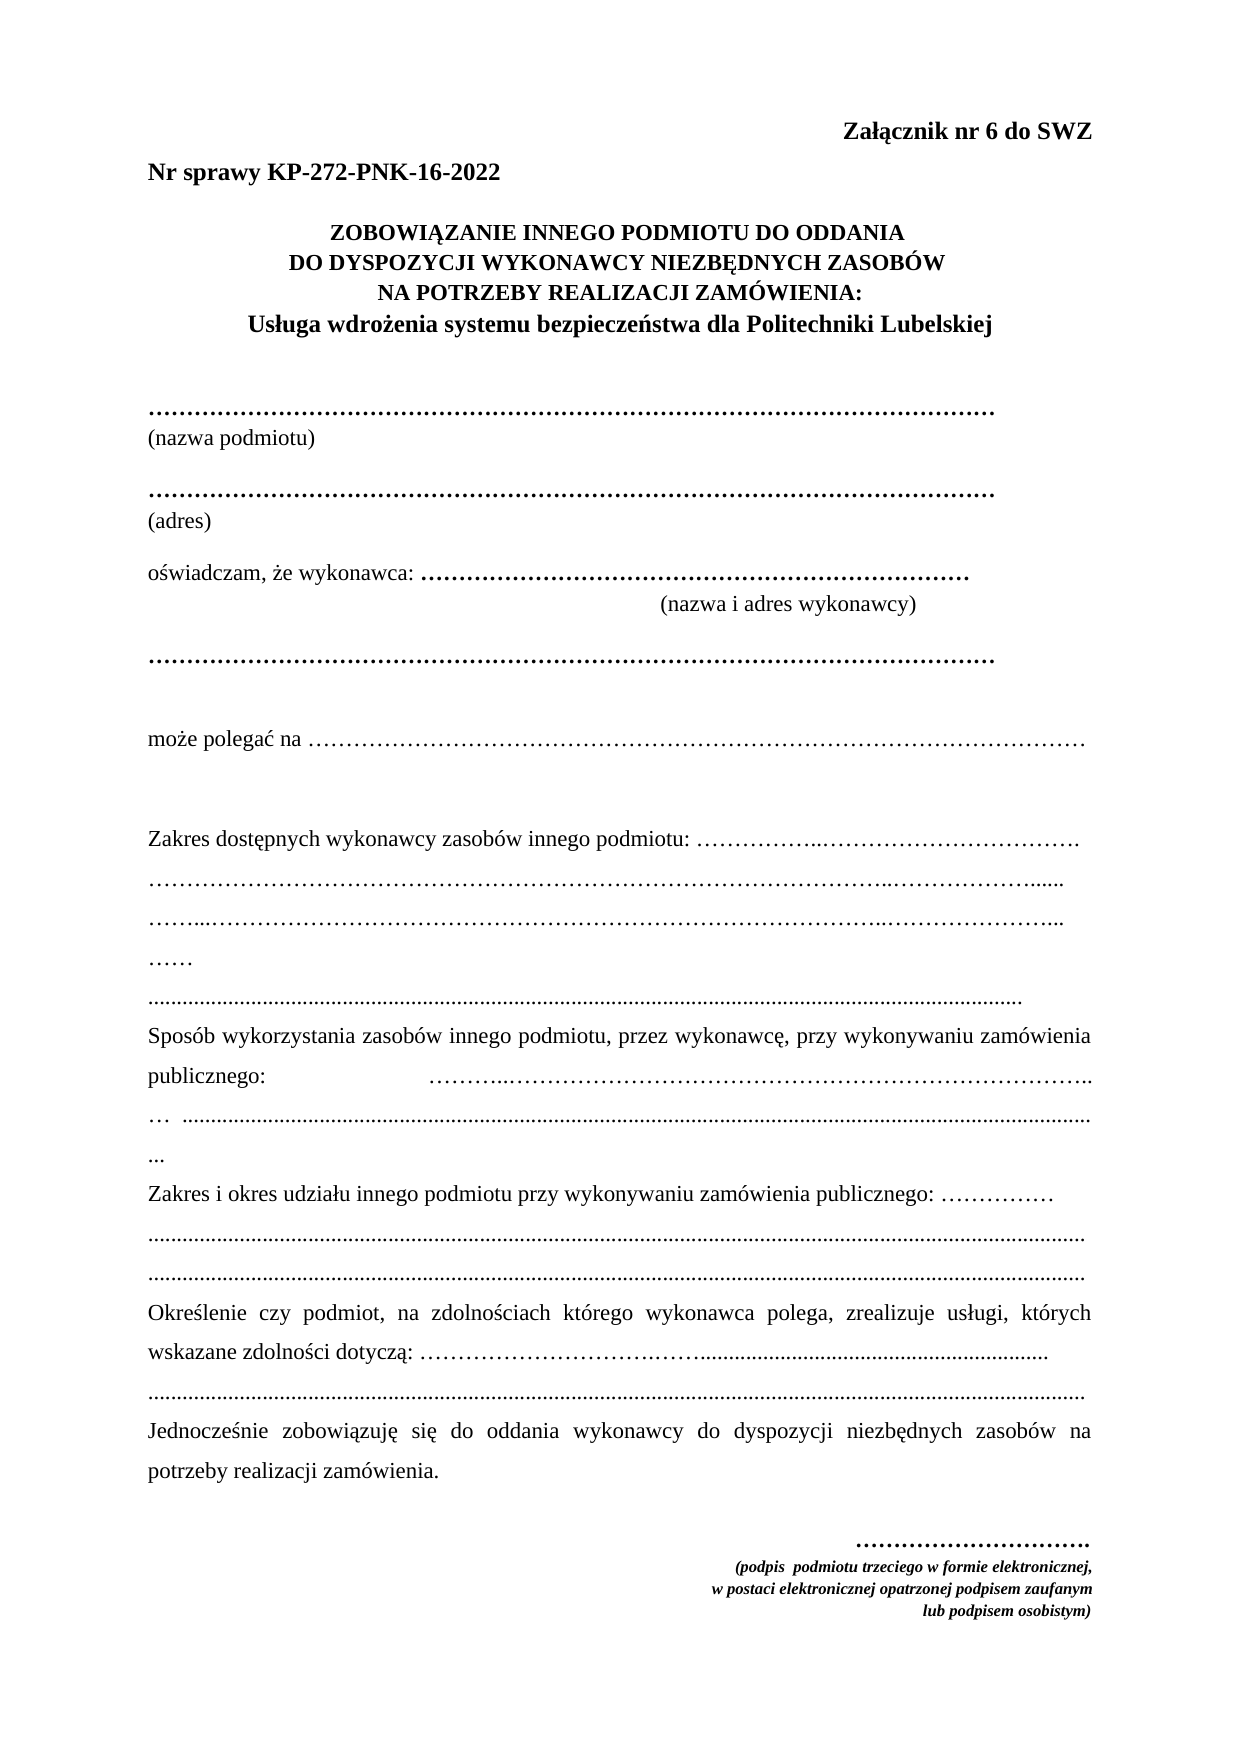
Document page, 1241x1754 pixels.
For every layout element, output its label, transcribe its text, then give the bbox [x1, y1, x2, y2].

text Usługa wdrożenia systemu bezpieczeństwa dla Politechniki Lubelskiej [148, 309, 1093, 338]
text (adres) [148, 507, 1093, 533]
text lub podpisem osobistym) [148, 1601, 1093, 1620]
text ........................................................................................................................................................................................................................................................................................................................................ [148, 1220, 1093, 1286]
text Jednocześnie zobowiązuję się do oddania wykonawcy do dyspozycji niezbędnych zasobów na potrzeby realizacji zamówienia. [148, 1417, 1093, 1483]
text Sposób wykorzystania zasobów innego podmiotu, przez wykonawcę, przy wykonywaniu zamówienia publicznego: ………..…………………………………………………………………..… .................................................................................................................................................................. [148, 1023, 1093, 1167]
text może polegać na ………………………………………………………………………………………… [148, 725, 1093, 752]
text ………………………………………………………………………………………………… [148, 642, 1093, 669]
text Zakres i okres udziału innego podmiotu przy wykonywaniu zamówienia publicznego: …………… [148, 1181, 1093, 1207]
text w postaci elektronicznej opatrzonej podpisem zaufanym [148, 1579, 1093, 1598]
text Nr sprawy KP-272-PNK-16-2022 [148, 157, 1093, 186]
text …………………………. [148, 1527, 1093, 1553]
text (podpis podmiotu trzeciego w formie elektronicznej, [148, 1557, 1093, 1576]
text ......................................................................................................................................................... [148, 983, 1093, 1009]
text Załącznik nr 6 do SWZ [148, 116, 1093, 145]
text (nazwa podmiotu) [148, 424, 1093, 450]
text (nazwa i adres wykonawcy) [660, 590, 1093, 616]
text ZOBOWIĄZANIE INNEGO PODMIOTU DO ODDANIA DO DYSPOZYCJI WYKONAWCY NIEZBĘDNYCH ZASOBÓW NA POTRZEBY REALIZACJI ZAMÓWIENIA: [148, 219, 1093, 306]
text ………………………………………………………………………………………………… [148, 394, 1093, 420]
text ………………………………………………………………………………………………… [148, 477, 1093, 503]
text oświadczam, że wykonawca: ……………………………………………………………… [148, 559, 1093, 586]
text Zakres dostępnych wykonawcy zasobów innego podmiotu: ……………..……………………………. [148, 825, 1107, 852]
text ……………………………………………………………………………………..………………......……...……………………………………………………………………………..…………………...…… [148, 865, 1093, 970]
text .................................................................................................................................................................... [148, 1378, 1093, 1404]
text Określenie czy podmiot, na zdolnościach którego wykonawca polega, zrealizuje usługi, których wskazane zdolności dotyczą: ………………………….……............................................................. [148, 1299, 1093, 1365]
